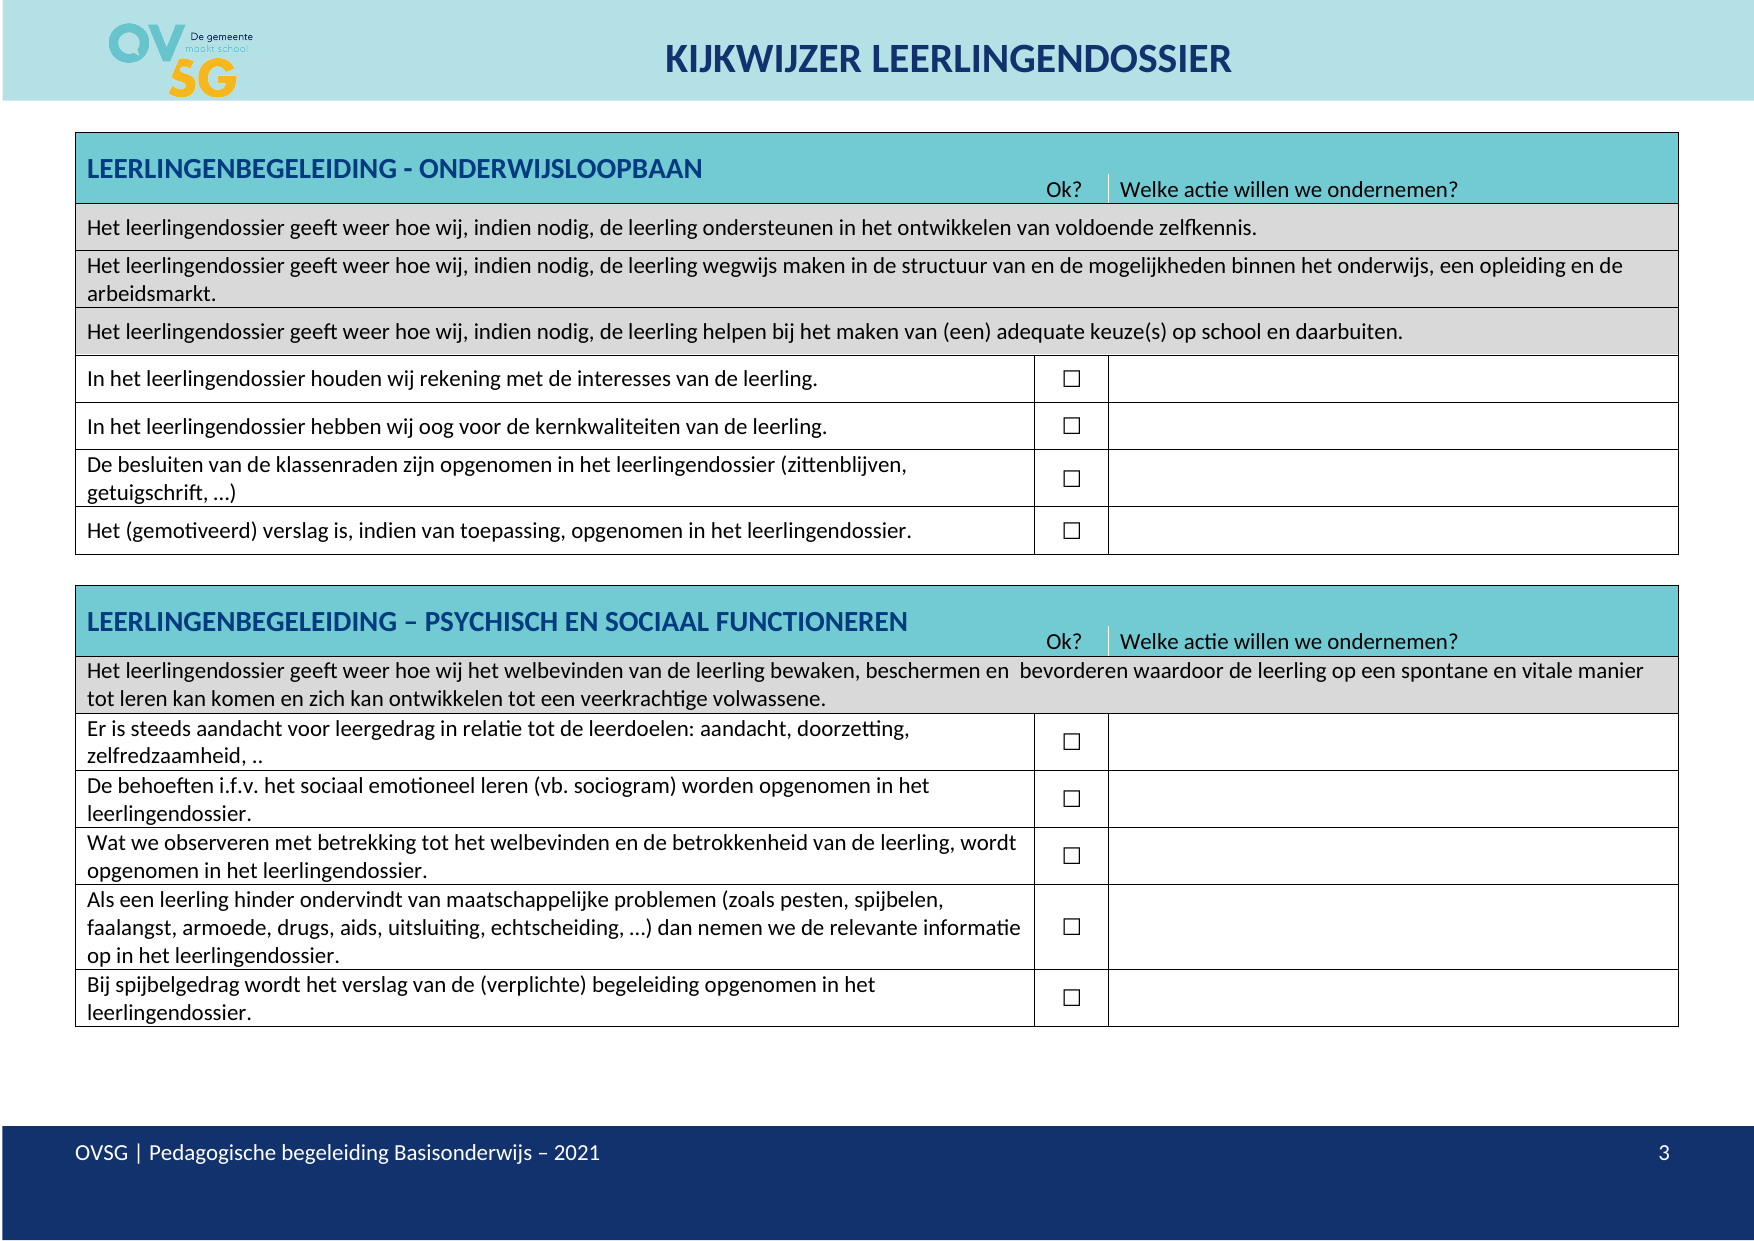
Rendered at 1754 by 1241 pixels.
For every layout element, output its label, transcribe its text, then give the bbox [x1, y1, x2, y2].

table_cell Bij spijbelgedrag wordt het verslag van de (verplichte) begeleiding opgenomen in het leerlingendossier. [76, 970, 1034, 1026]
table_cell In het leerlingendossier hebben wij oog voor de kernkwaliteiten van de leerling. [76, 403, 1034, 449]
picture [75, 0, 286, 119]
table_cell Als een leerling hinder ondervindt van maatschappelijke problemen (zoals pesten, spijbelen, faalangst, armoede, drugs, aids, uitsluiting, echtscheiding, …) dan nemen we de relevante informatie op in het leerlingendossier. [76, 885, 1034, 969]
table_cell [1109, 714, 1678, 770]
table_cell [1109, 403, 1678, 449]
table_cell Welke actie willen we ondernemen? [1109, 174, 1678, 203]
table_cell De behoeften i.f.v. het sociaal emotioneel leren (vb. sociogram) worden opgenomen in het leerlingendossier. [76, 771, 1034, 827]
table_cell Het leerlingendossier geeft weer hoe wij, indien nodig, de leerling wegwijs maken in de structuur van en de mogelijkheden binnen het onderwijs, een opleiding en de arbeidsmarkt. [76, 251, 1678, 307]
table_cell Het leerlingendossier geeft weer hoe wij het welbevinden van de leerling bewaken, beschermen en bevorderen waardoor de leerling op een spontane en vitale manier tot leren kan komen en zich kan ontwikkelen tot een veerkrachtige volwassene. [76, 657, 1678, 713]
table_header [1035, 586, 1196, 626]
table_cell Het (gemotiveerd) verslag is, indien van toepassing, opgenomen in het leerlingendossier. [76, 507, 1034, 553]
table_cell [1109, 356, 1678, 402]
table_cell [1109, 507, 1678, 553]
table_cell Ok? [1035, 626, 1108, 656]
table_cell Wat we observeren met betrekking tot het welbevinden en de betrokkenheid van de leerling, wordt opgenomen in het leerlingendossier. [76, 828, 1034, 884]
table_cell [1109, 828, 1678, 884]
table_cell Er is steeds aandacht voor leergedrag in relatie tot de leerdoelen: aandacht, doorzetting, zelfredzaamheid, .. [76, 714, 1034, 770]
table_cell Welke actie willen we ondernemen? [1109, 626, 1678, 656]
table_header [1196, 586, 1357, 626]
table_header [1357, 586, 1678, 626]
table_cell Ok? [1035, 174, 1108, 203]
table_cell [1109, 970, 1678, 1026]
table_header LEERLINGENBEGELEIDING – PSYCHISCH EN SOCIAAL FUNCTIONEREN [76, 586, 1035, 656]
table_cell Het leerlingendossier geeft weer hoe wij, indien nodig, de leerling helpen bij het maken van (een) adequate keuze(s) op school en daarbuiten. [76, 308, 1678, 354]
table_cell De besluiten van de klassenraden zijn opgenomen in het leerlingendossier (zittenblijven, getuigschrift, …) [76, 450, 1034, 506]
table_cell Het leerlingendossier geeft weer hoe wij, indien nodig, de leerling ondersteunen in het ontwikkelen van voldoende zelfkennis. [76, 204, 1678, 250]
table_cell [1109, 885, 1678, 969]
table_cell In het leerlingendossier houden wij rekening met de interesses van de leerling. [76, 356, 1034, 402]
table_header LEERLINGENBEGELEIDING - ONDERWIJSLOOPBAAN [76, 133, 1035, 203]
table_cell [1109, 450, 1678, 506]
table_cell [1109, 771, 1678, 827]
table_header [1035, 133, 1678, 174]
